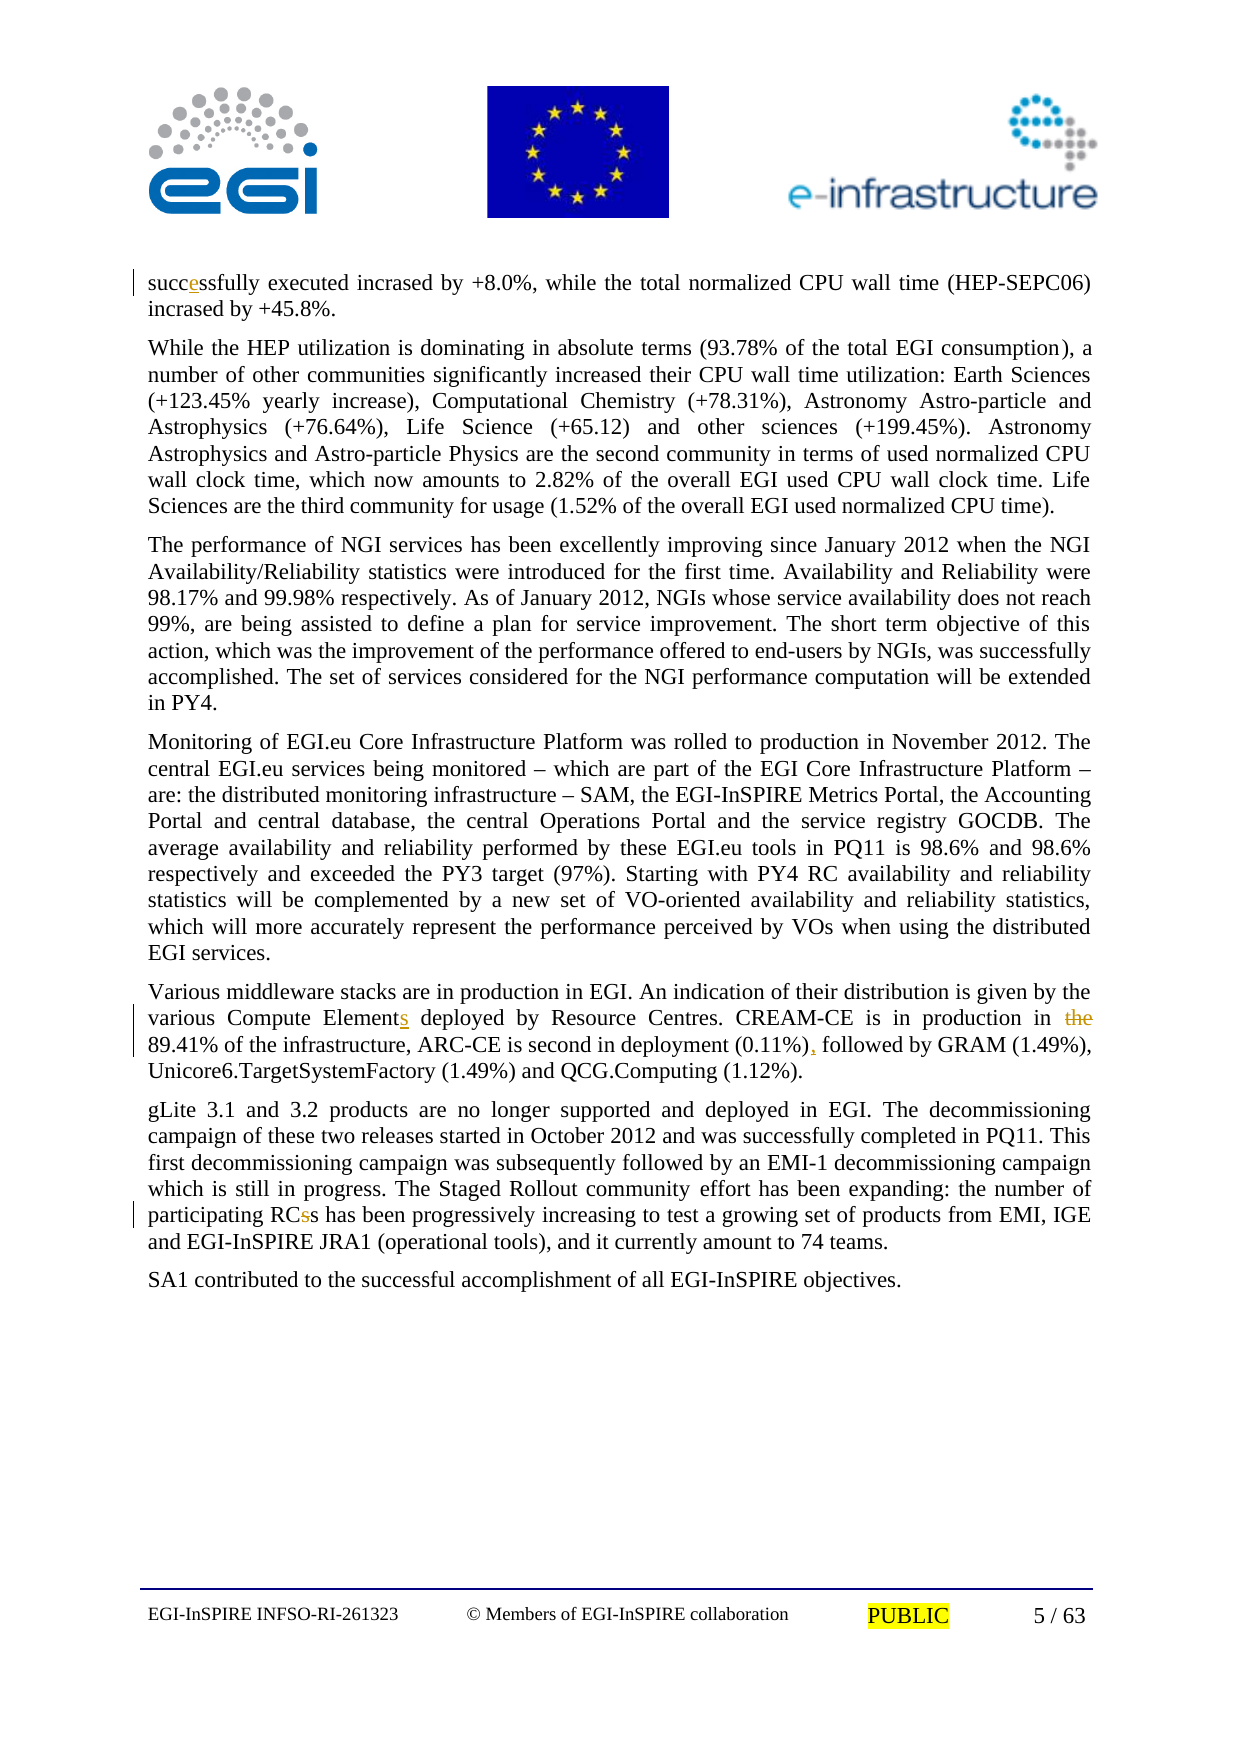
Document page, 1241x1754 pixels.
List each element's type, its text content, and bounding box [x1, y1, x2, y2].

text Monitoring of EGI.eu Core Infrastructure Platform was rolled to production in November 2012. The central EGI.eu services being monitored – which are part of the EGI Core Infrastructure Platform – are: the distributed monitoring infrastructure – SAM, the EGI-InSPIRE Metrics Portal, the Accounting Portal and central database, the central Operations Portal and the service registry GOCDB. The average availability and reliability performed by these EGI.eu tools in PQ11 is 98.6% and 98.6% respectively and exceeded the PY3 target (97%). Starting with PY4 RC availability and reliability statistics will be complemented by a new set of VO-oriented availability and reliability statistics, which will more accurately represent the performance perceived by VOs when using the distributed EGI services. [148, 728, 1092, 966]
text Various middleware stacks are in production in EGI. An indication of their distribution is given by the various Compute Element deployed by Resource Centres. CREAM-CE is in production in 89.41% of the infrastructure, ARC-CE is second in deployment (0.11%) followed by GRAM (1.49%), Unicore6.TargetSystemFactory (1.49%) and QCG.Computing (1.12%). [148, 978, 1092, 1083]
picture [147, 86, 319, 216]
picture [781, 86, 1106, 218]
text While the HEP utilization is dominating in absolute terms (93.78% of the total EGI consumption), a number of other communities significantly increased their CPU wall time utilization: Earth Sciences (+123.45% yearly increase), Computational Chemistry (+78.31%), Astronomy Astro-particle and Astrophysics (+76.64%), Life Science (+65.12) and other sciences (+199.45%). Astronomy Astrophysics and Astro-particle Physics are the second community in terms of used normalized CPU wall clock time, which now amounts to 2.82% of the overall EGI used CPU wall clock time. Life Sciences are the third community for usage (1.52% of the overall EGI used normalized CPU time). [148, 334, 1092, 519]
picture [487, 86, 669, 218]
text SA1 contributed to the successful accomplishment of all EGI-InSPIRE objectives. [148, 1267, 1092, 1293]
text gLite 3.1 and 3.2 products are no longer supported and deployed in EGI. The decommissioning campaign of these two releases started in October 2012 and was successfully completed in PQ11. This first decommissioning campaign was subsequently followed by an EMI-1 decommissioning campaign which is still in progress. The Staged Rollout community effort has been expanding: the number of participating RCs has been progressively increasing to test a growing set of products from EMI, IGE and EGI-InSPIRE JRA1 (operational tools), and it currently amount to 74 teams. [148, 1096, 1092, 1254]
text The performance of NGI services has been excellently improving since January 2012 when the NGI Availability/Reliability statistics were introduced for the first time. Availability and Reliability were 98.17% and 99.98% respectively. As of January 2012, NGIs whose service availability does not reach 99%, are being assisted to define a plan for service improvement. The short term objective of this action, which was the improvement of the performance offered to end-users by NGIs, was successfully accomplished. The set of services considered for the NGI performance computation will be extended in PY4. [148, 531, 1092, 716]
